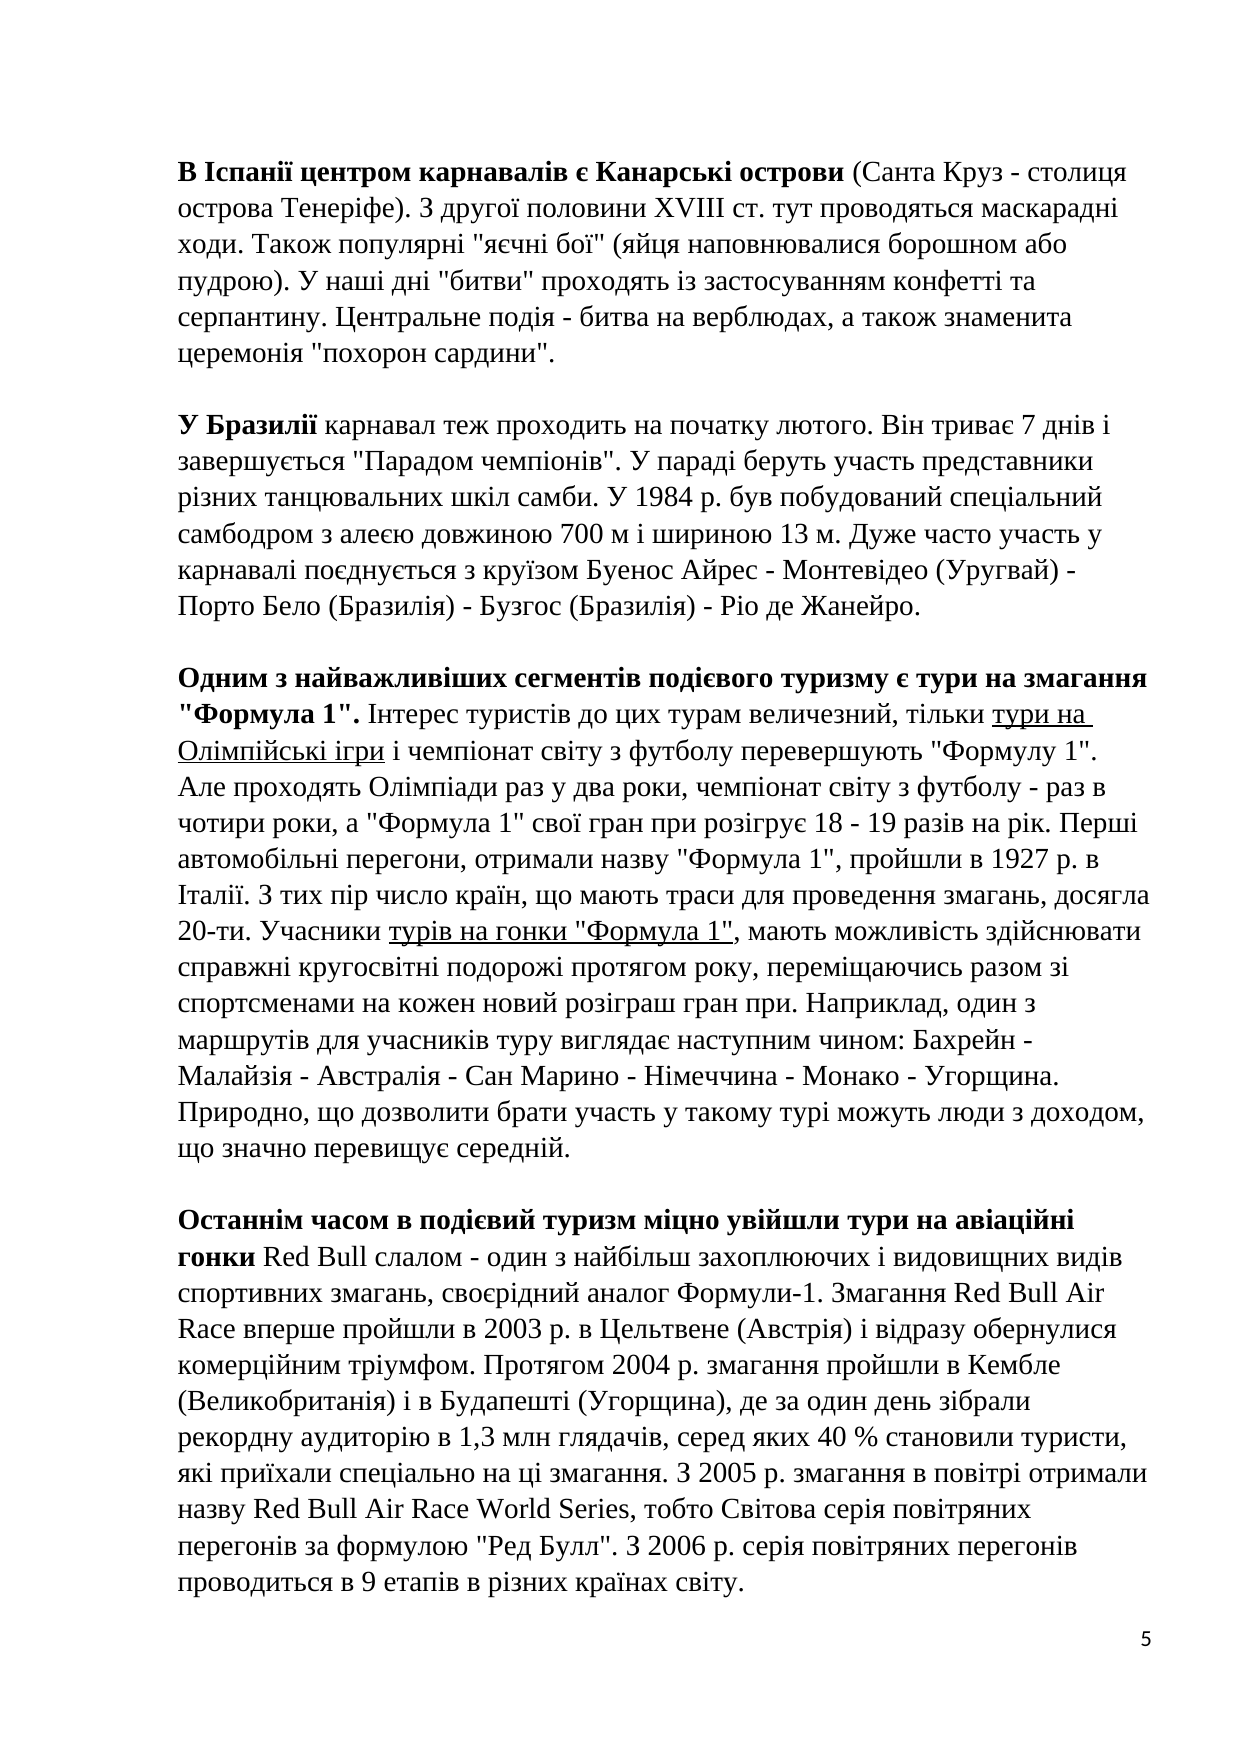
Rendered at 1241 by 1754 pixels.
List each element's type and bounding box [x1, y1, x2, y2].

text [177, 118, 1152, 1597]
